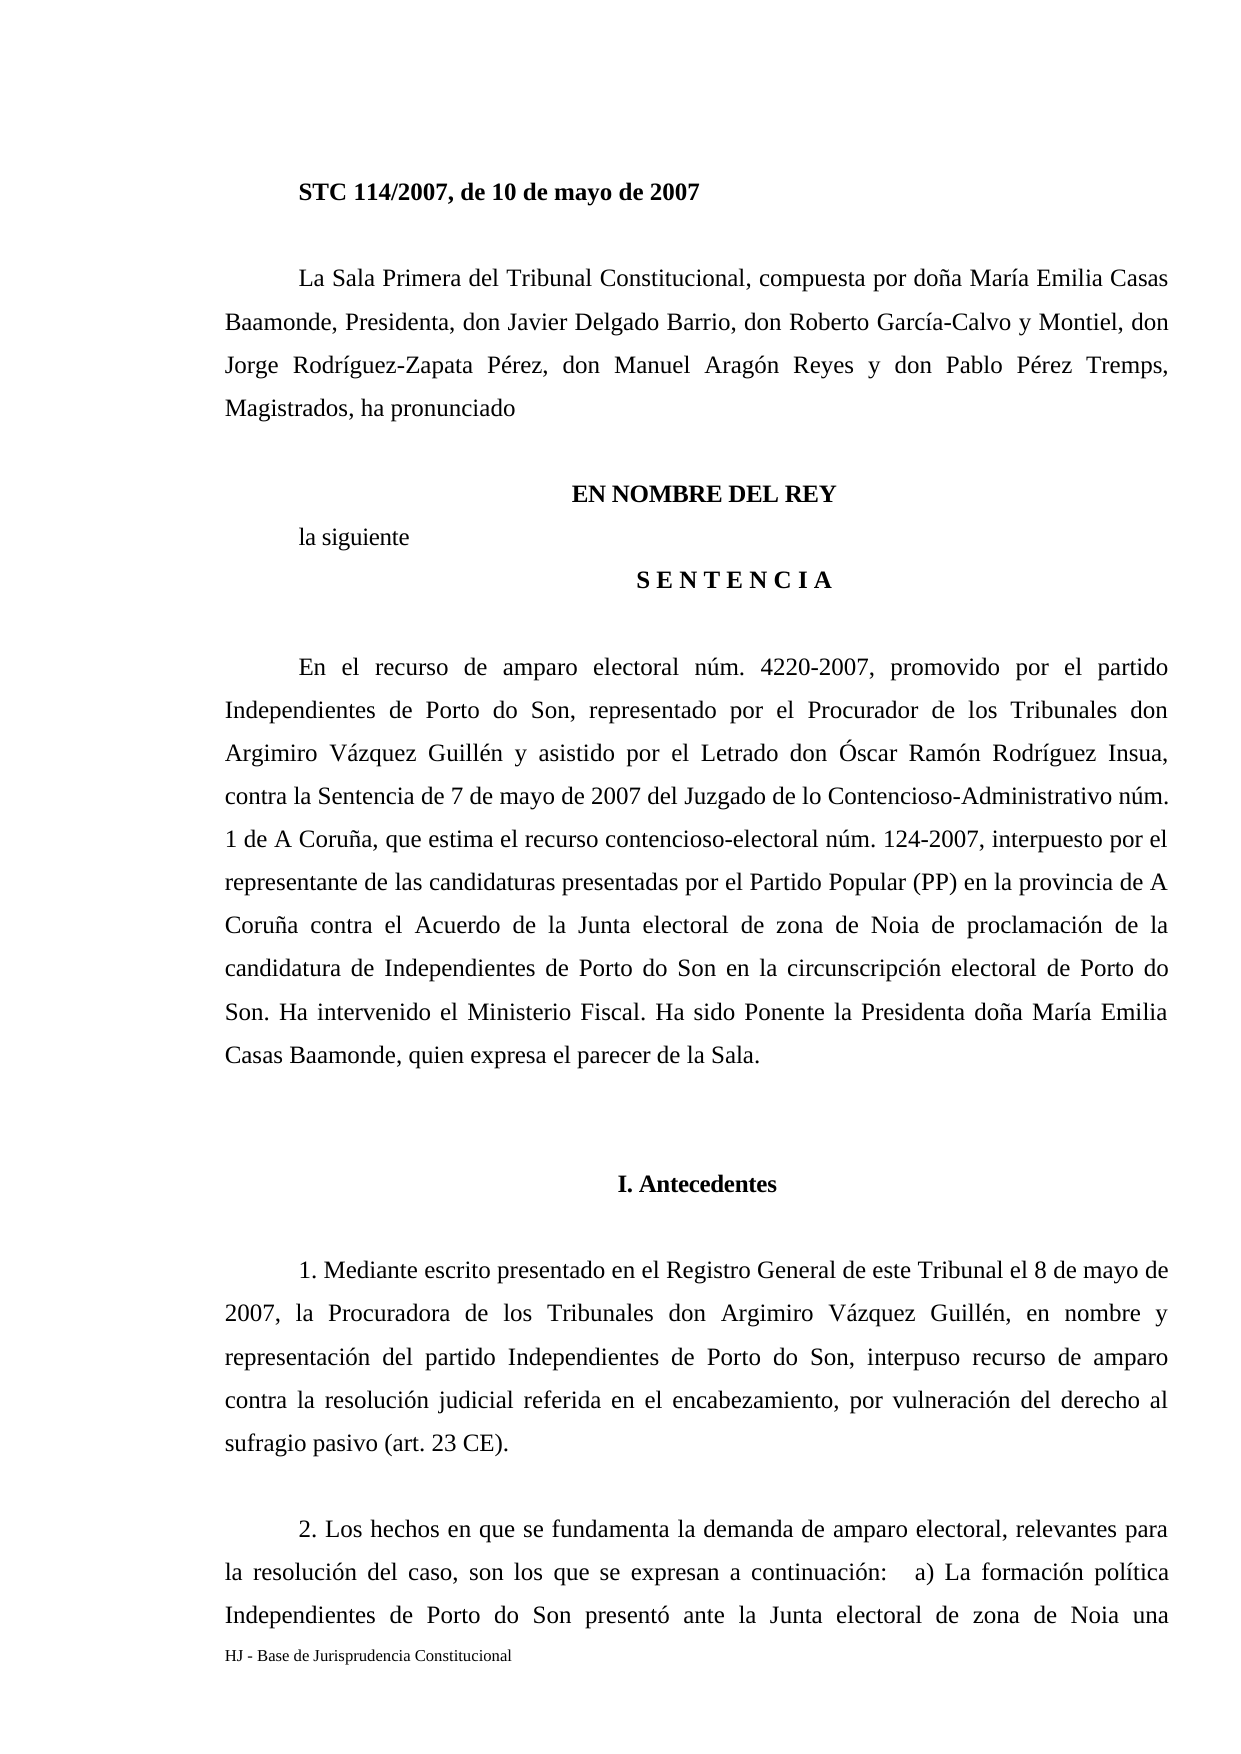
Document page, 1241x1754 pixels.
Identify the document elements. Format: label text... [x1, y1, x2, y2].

text EN NOMBRE DEL REY [224, 479, 1110, 508]
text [224, 1514, 1169, 1629]
text 1. Mediante escrito presentado en el Registro General de este Tribunal el 8 de mayo de 2007, la Procuradora de los Tribunales don Argimiro Vázquez Guillén, en nombre y representación del partido Independientes de Porto do Son, interpuso recurso de amparo contra la resolución judicial referida en el encabezamiento, por vulneración del derecho al sufragio pasivo (art. 23 CE). [224, 1255, 1169, 1457]
text I. Antecedentes [224, 1169, 1169, 1198]
text S E N T E N C I A [224, 565, 1169, 594]
text STC 114/2007, de 10 de mayo de 2007 [224, 177, 1169, 206]
text La Sala Primera del Tribunal Constitucional, compuesta por doña María Emilia Casas Baamonde, Presidenta, don Javier Delgado Barrio, don Roberto García-Calvo y Montiel, don Jorge Rodríguez-Zapata Pérez, don Manuel Aragón Reyes y don Pablo Pérez Tremps, Magistrados, ha pronunciado [224, 263, 1169, 422]
text la siguiente [224, 522, 1110, 551]
text En el recurso de amparo electoral núm. 4220-2007, promovido por el partido Independientes de Porto do Son, representado por el Procurador de los Tribunales don Argimiro Vázquez Guillén y asistido por el Letrado don Óscar Ramón Rodríguez Insua, contra la Sentencia de 7 de mayo de 2007 del Juzgado de lo Contencioso-Administrativo núm. 1 de A Coruña, que estima el recurso contencioso-electoral núm. 124-2007, interpuesto por el representante de las candidaturas presentadas por el Partido Popular (PP) en la provincia de A Coruña contra el Acuerdo de la Junta electoral de zona de Noia de proclamación de la candidatura de Independientes de Porto do Son en la circunscripción electoral de Porto do Son. Ha intervenido el Ministerio Fiscal. Ha sido Ponente la Presidenta doña María Emilia Casas Baamonde, quien expresa el parecer de la Sala. [224, 652, 1169, 1068]
